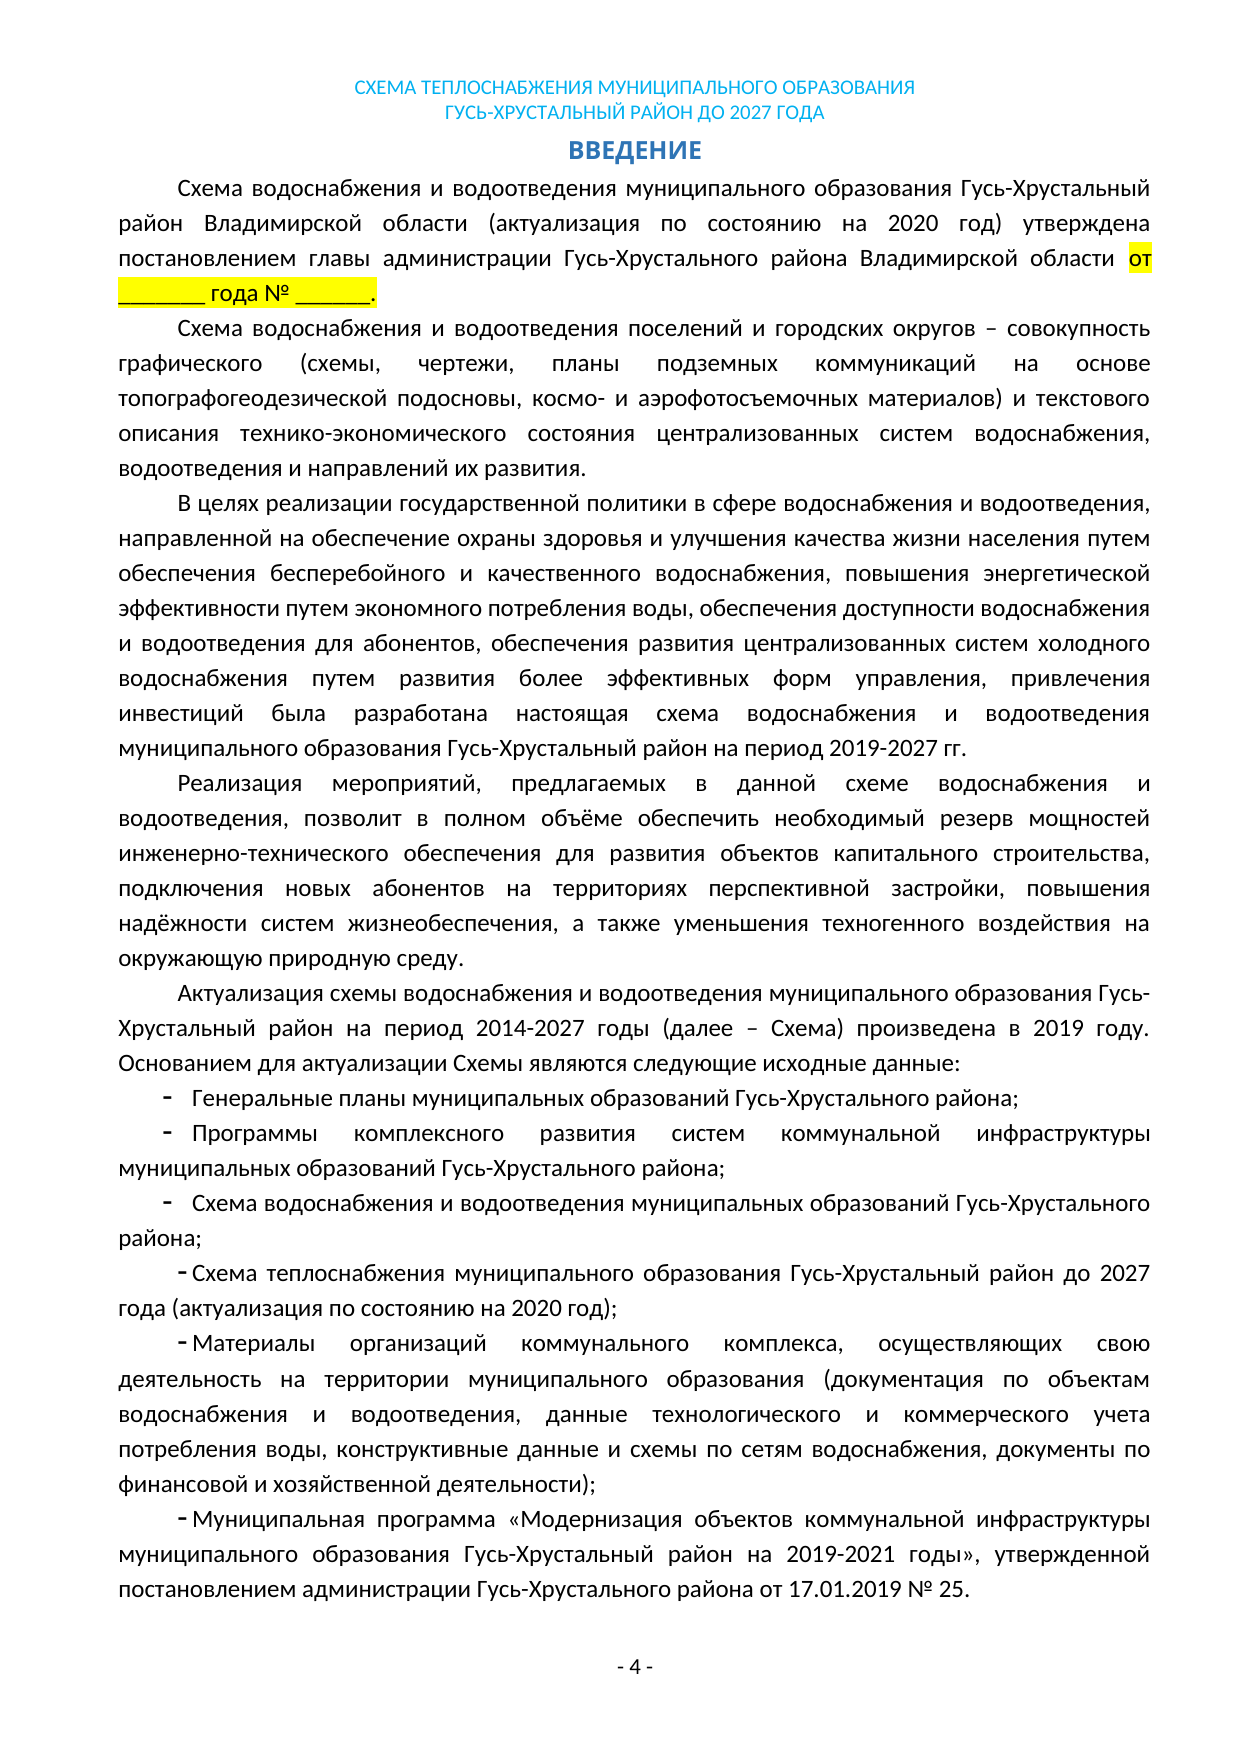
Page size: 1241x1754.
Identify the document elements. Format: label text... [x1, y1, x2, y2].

text В целях реализации государственной политики в сфере водоснабжения и водоотведения, направленной на обеспечение охраны здоровья и улучшения качества жизни населения путем обеспечения бесперебойного и качественного водоснабжения, повышения энергетической эффективности путем экономного потребления воды, обеспечения доступности водоснабжения и водоотведения для абонентов, обеспечения развития централизованных систем холодного водоснабжения путем развития более эффективных форм управления, привлечения инвестиций была разработана настоящая схема водоснабжения и водоотведения муниципального образования Гусь-Хрустальный район на период 2019-2027 гг. [118, 487, 1152, 763]
list Материалы организаций коммунального комплекса, осуществляющих свою деятельность на территории муниципального образования (документация по объектам водоснабжения и водоотведения, данные технологического и коммерческого учета потребления воды, конструктивные данные и схемы по сетям водоснабжения, документы по финансовой и хозяйственной деятельности); [118, 1328, 1152, 1498]
list Схема водоснабжения и водоотведения муниципальных образований Гусь-Хрустального района; [118, 1187, 1152, 1253]
text Актуализация схемы водоснабжения и водоотведения муниципального образования Гусь-Хрустальный район на период 2014-2027 годы (далее – Схема) произведена в 2019 году. Основанием для актуализации Схемы являются следующие исходные данные: [118, 977, 1152, 1078]
list Муниципальная программа «Модернизация объектов коммунальной инфраструктуры муниципального образования Гусь-Хрустальный район на 2019-2021 годы», утвержденной постановлением администрации Гусь-Хрустального района от 17.01.2019 № 25. [118, 1503, 1152, 1603]
subtitle ВВЕДЕНИЕ [118, 133, 1152, 167]
list Генеральные планы муниципальных образований Гусь-Хрустального района; [118, 1082, 1152, 1113]
text Схема водоснабжения и водоотведения муниципального образования Гусь-Хрустальный район Владимирской области (актуализация по состоянию на 2020 год) утверждена постановлением главы администрации Гусь-Хрустального района Владимирской области от _______ года № ______. [118, 172, 1152, 308]
list Схема теплоснабжения муниципального образования Гусь-Хрустальный район до 2027 года (актуализация по состоянию на 2020 год); [118, 1257, 1152, 1323]
text Реализация мероприятий, предлагаемых в данной схеме водоснабжения и водоотведения, позволит в полном объёме обеспечить необходимый резерв мощностей инженерно-технического обеспечения для развития объектов капитального строительства, подключения новых абонентов на территориях перспективной застройки, повышения надёжности систем жизнеобеспечения, а также уменьшения техногенного воздействия на окружающую природную среду. [118, 767, 1152, 973]
list Программы комплексного развития систем коммунальной инфраструктуры муниципальных образований Гусь-Хрустального района; [118, 1117, 1152, 1183]
text Схема водоснабжения и водоотведения поселений и городских округов – совокупность графического (схемы, чертежи, планы подземных коммуникаций на основе топографогеодезической подосновы, космо- и аэрофотосъемочных материалов) и текстового описания технико-экономического состояния централизованных систем водоснабжения, водоотведения и направлений их развития. [118, 312, 1152, 483]
